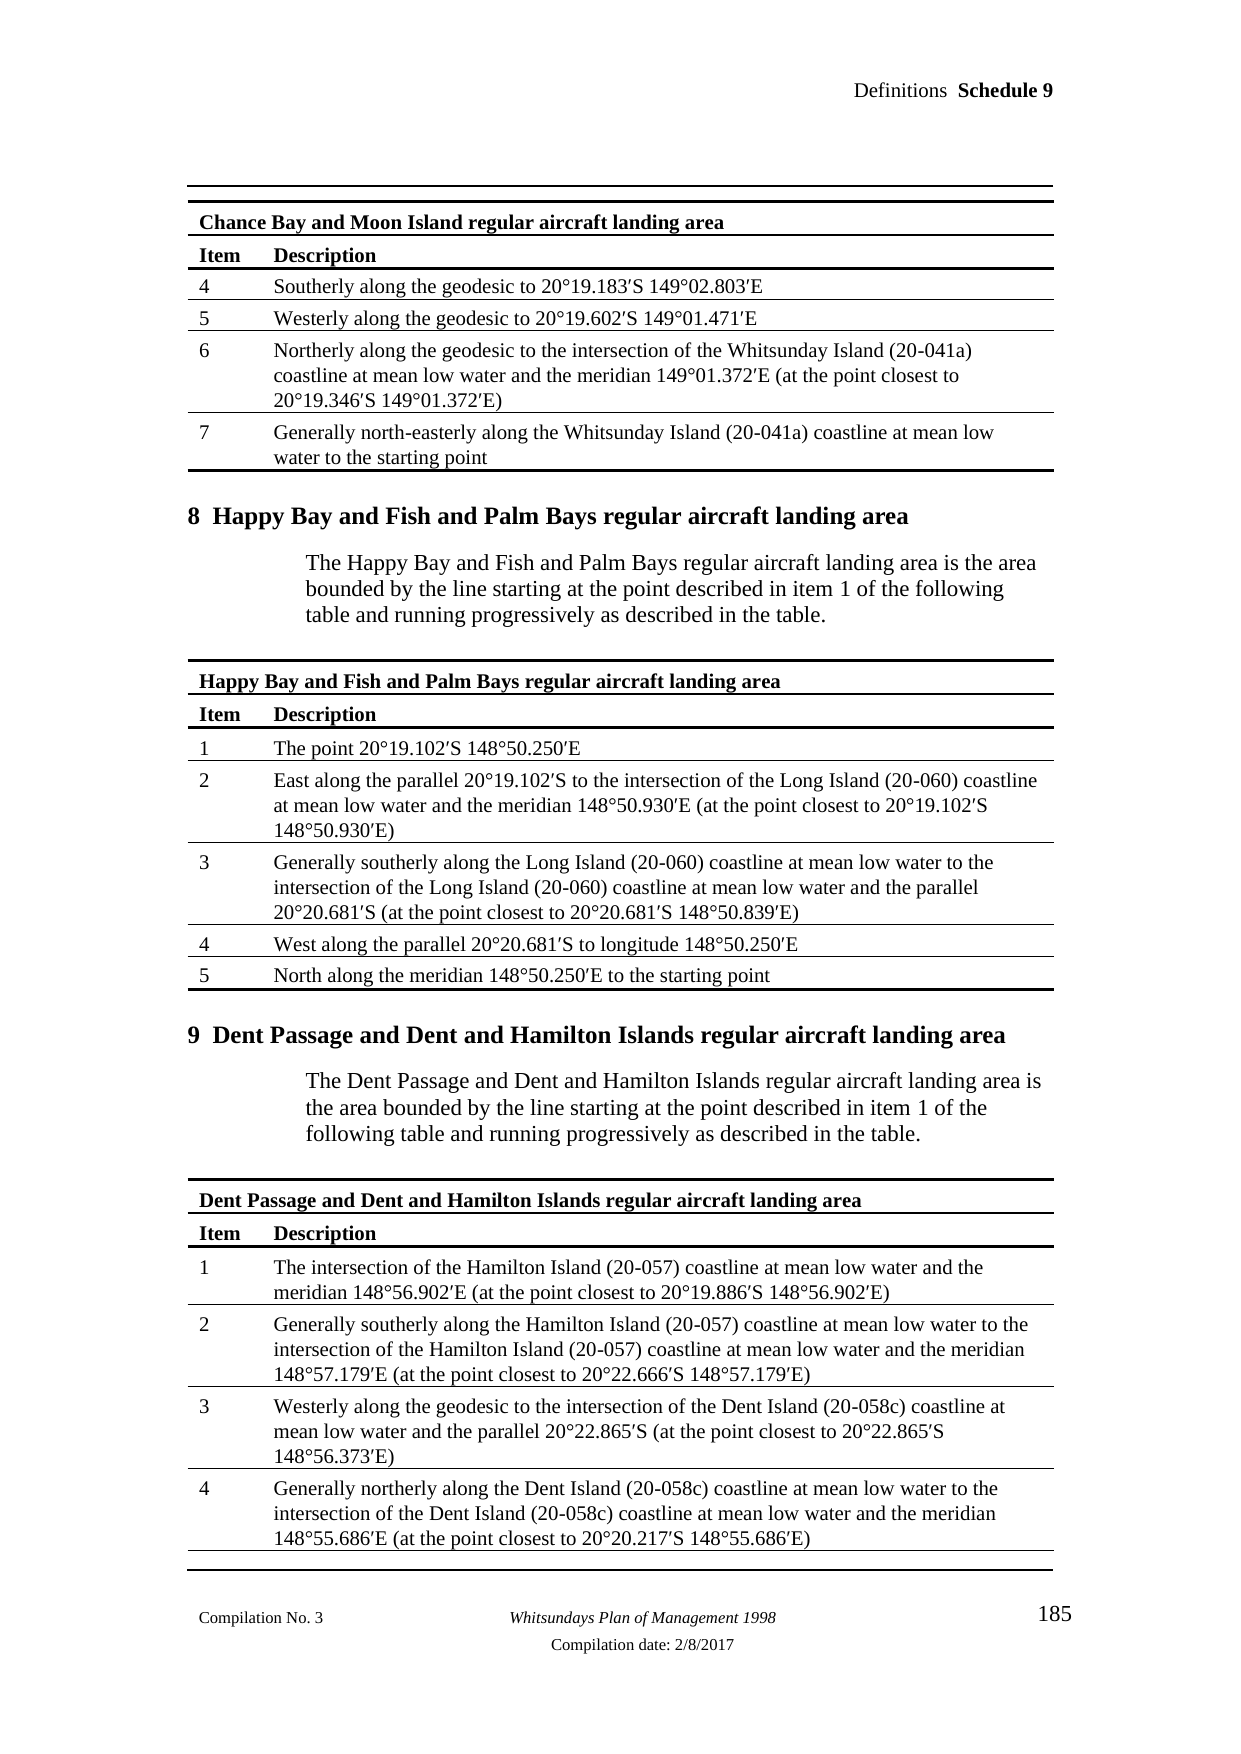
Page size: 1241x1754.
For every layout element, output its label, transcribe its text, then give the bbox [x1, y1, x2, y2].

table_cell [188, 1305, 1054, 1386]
text The Dent Passage and Dent and Hamilton Islands regular aircraft landing area is the area bounded by the line starting at the point described in item 1 of the following table and running progressively as described in the table. [187, 1067, 1053, 1146]
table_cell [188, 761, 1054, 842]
text 9 Dent Passage and Dent and Hamilton Islands regular aircraft landing area [187, 1020, 1053, 1048]
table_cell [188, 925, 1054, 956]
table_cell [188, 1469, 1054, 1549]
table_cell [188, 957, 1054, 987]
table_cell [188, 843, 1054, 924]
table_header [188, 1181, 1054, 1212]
text The Happy Bay and Fish and Palm Bays regular aircraft landing area is the area bounded by the line starting at the point described in item 1 of the following table and running progressively as described in the table. [187, 548, 1053, 628]
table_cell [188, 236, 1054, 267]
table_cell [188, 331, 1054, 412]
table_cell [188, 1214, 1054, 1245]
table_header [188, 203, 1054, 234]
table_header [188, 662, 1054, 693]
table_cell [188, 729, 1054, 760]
text 8 Happy Bay and Fish and Palm Bays regular aircraft landing area [187, 501, 1053, 530]
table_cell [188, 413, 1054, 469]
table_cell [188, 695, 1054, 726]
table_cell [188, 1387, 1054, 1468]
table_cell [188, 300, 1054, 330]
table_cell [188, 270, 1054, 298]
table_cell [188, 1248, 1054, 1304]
